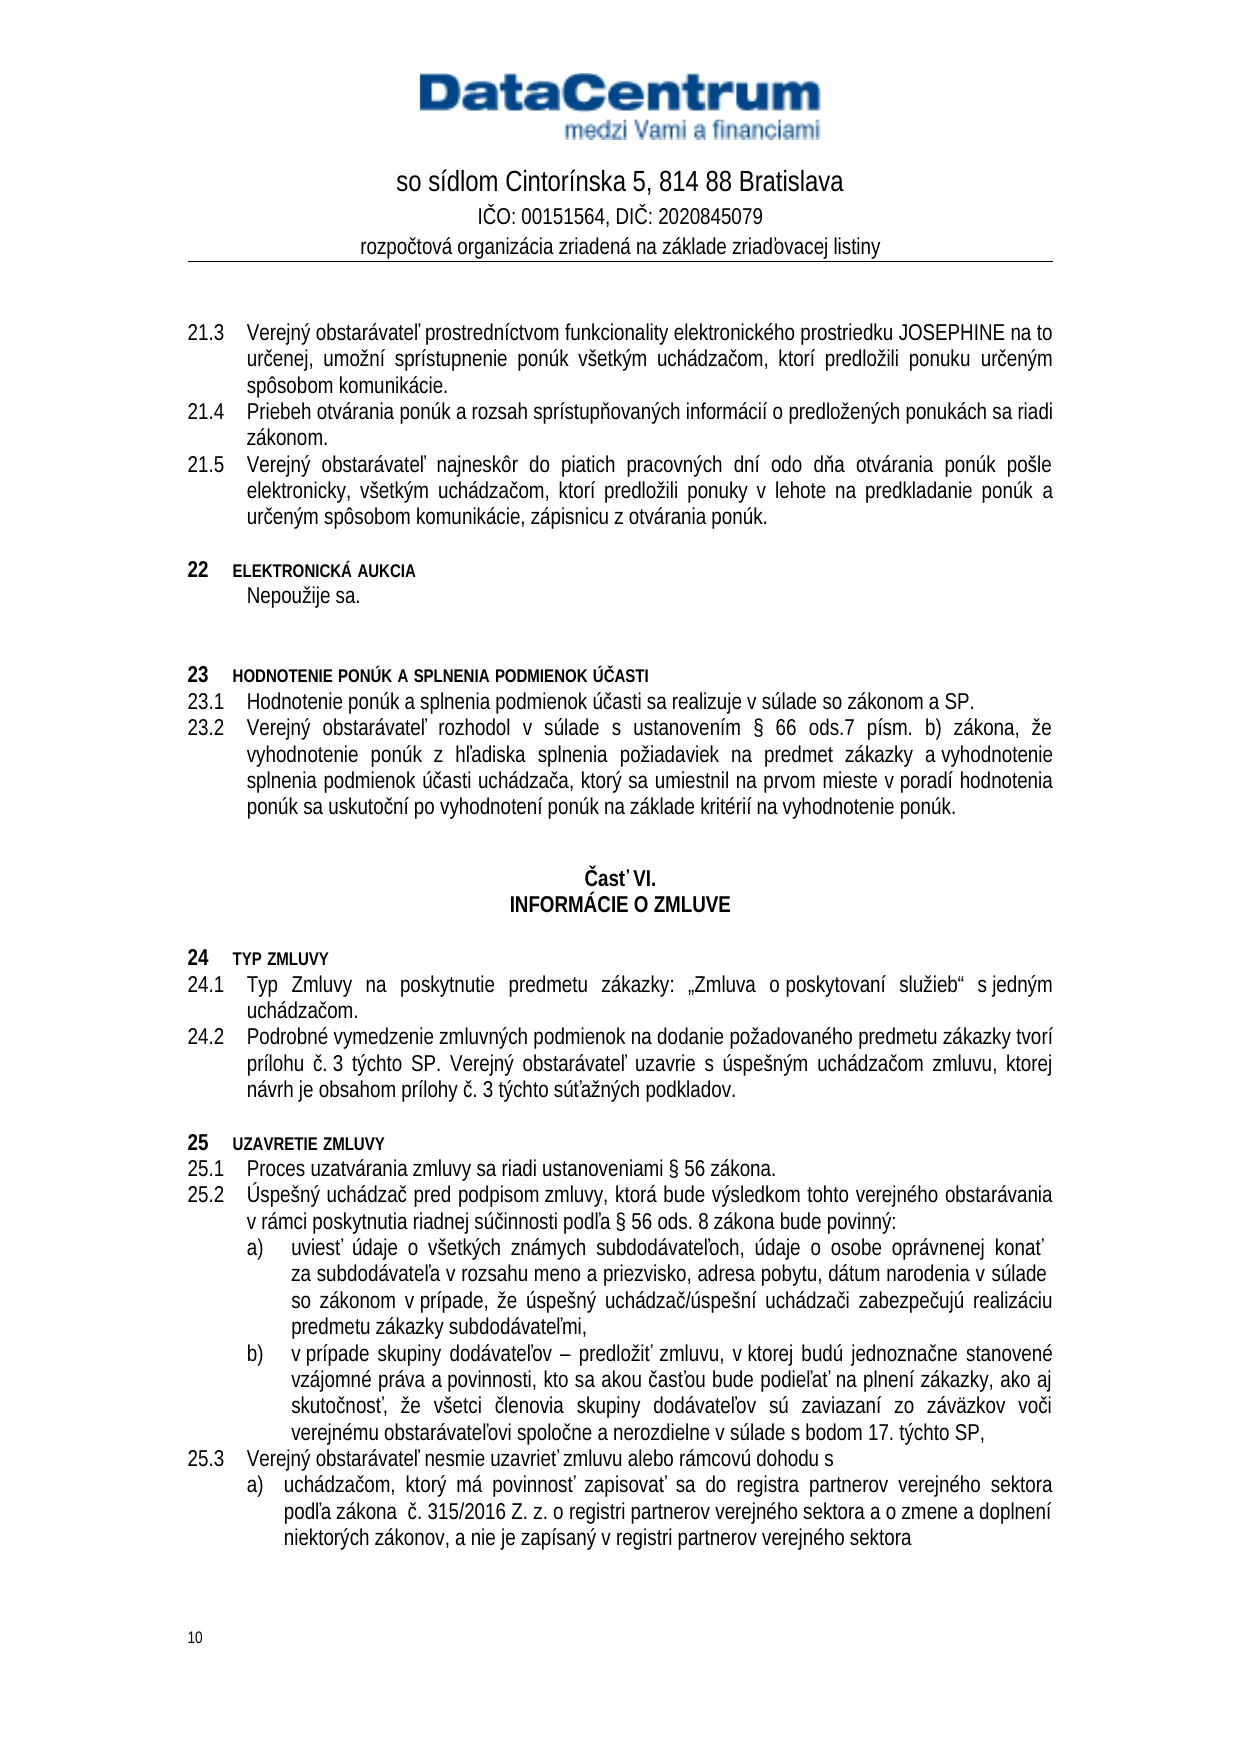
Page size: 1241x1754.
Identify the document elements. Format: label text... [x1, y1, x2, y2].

text Nepoužije sa. [187, 582, 1053, 609]
list Úspešný uchádzač pred podpisom zmluvy, ktorá bude výsledkom tohto verejného obstarávania v rámci poskytnutia riadnej súčinnosti podľa § 56 ods. 8 zákona bude povinný: [187, 1181, 1053, 1234]
subtitle uzavretie zmluvy [187, 1129, 1053, 1155]
list Verejný obstarávateľ nesmie uzavrieť zmluvu alebo rámcovú dohodu s [187, 1445, 1053, 1471]
list Proces uzatvárania zmluvy sa riadi ustanoveniami § 56 zákona. [187, 1155, 1053, 1181]
text INFORMÁCIE O ZMLUVE [187, 891, 1053, 918]
list Typ Zmluvy na poskytnutie predmetu zákazky: „Zmluva o poskytovaní služieb“ s jedným uchádzačom. [187, 971, 1053, 1023]
subtitle typ zmluvy [187, 944, 1053, 971]
list Podrobné vymedzenie zmluvných podmienok na dodanie požadovaného predmetu zákazky tvorí prílohu č. 3 týchto SP. Verejný obstarávateľ uzavrie s úspešným uchádzačom zmluvu, ktorej návrh je obsahom prílohy č. 3 týchto súťažných podkladov. [187, 1023, 1053, 1102]
list Verejný obstarávateľ rozhodol v súlade s ustanovením § 66 ods.7 písm. b) zákona, že vyhodnotenie ponúk z hľadiska splnenia požiadaviek na predmet zákazky a vyhodnotenie splnenia podmienok účasti uchádzača, ktorý sa umiestnil na prvom mieste v poradí hodnotenia ponúk sa uskutoční po vyhodnotení ponúk na základe kritérií na vyhodnotenie ponúk. [187, 714, 1053, 819]
subtitle elektronická aukcia [187, 556, 1053, 582]
list Verejný obstarávateľ prostredníctvom funkcionality elektronického prostriedku JOSEPHINE na to určenej, umožní sprístupnenie ponúk všetkým uchádzačom, ktorí predložili ponuku určeným spôsobom komunikácie. [187, 319, 1053, 398]
list Priebeh otvárania ponúk a rozsah sprístupňovaných informácií o predložených ponukách sa riadi zákonom. [187, 398, 1053, 451]
list uchádzačom, ktorý má povinnosť zapisovať sa do registra partnerov verejného sektora podľa zákona č. 315/2016 Z. z. o registri partnerov verejného sektora a o zmene a doplnení niektorých zákonov, a nie je zapísaný v registri partnerov verejného sektora [247, 1471, 1053, 1550]
list Verejný obstarávateľ najneskôr do piatich pracovných dní odo dňa otvárania ponúk pošle elektronicky, všetkým uchádzačom, ktorí predložili ponuky v lehote na predkladanie ponúk a určeným spôsobom komunikácie, zápisnicu z otvárania ponúk. [187, 451, 1053, 530]
list uviesť údaje o všetkých známych subdodávateľoch, údaje o osobe oprávnenej konať za subdodávateľa v rozsahu meno a priezvisko, adresa pobytu, dátum narodenia v súlade so zákonom v prípade, že úspešný uchádzač/úspešní uchádzači zabezpečujú realizáciu predmetu zákazky subdodávateľmi, [247, 1234, 1053, 1339]
list Hodnotenie ponúk a splnenia podmienok účasti sa realizuje v súlade so zákonom a SP. [187, 688, 1053, 714]
picture [419, 73, 821, 140]
list v prípade skupiny dodávateľov – predložiť zmluvu, v ktorej budú jednoznačne stanovené vzájomné práva a povinnosti, kto sa akou časťou bude podieľať na plnení zákazky, ako aj skutočnosť, že všetci členovia skupiny dodávateľov sú zaviazaní zo záväzkov voči verejnému obstarávateľovi spoločne a nerozdielne v súlade s bodom 17. týchto SP, [247, 1339, 1053, 1445]
text Časť VI. [187, 865, 1053, 891]
subtitle hodnotenie ponúk a splnenia podmienok účasti [187, 661, 1053, 688]
